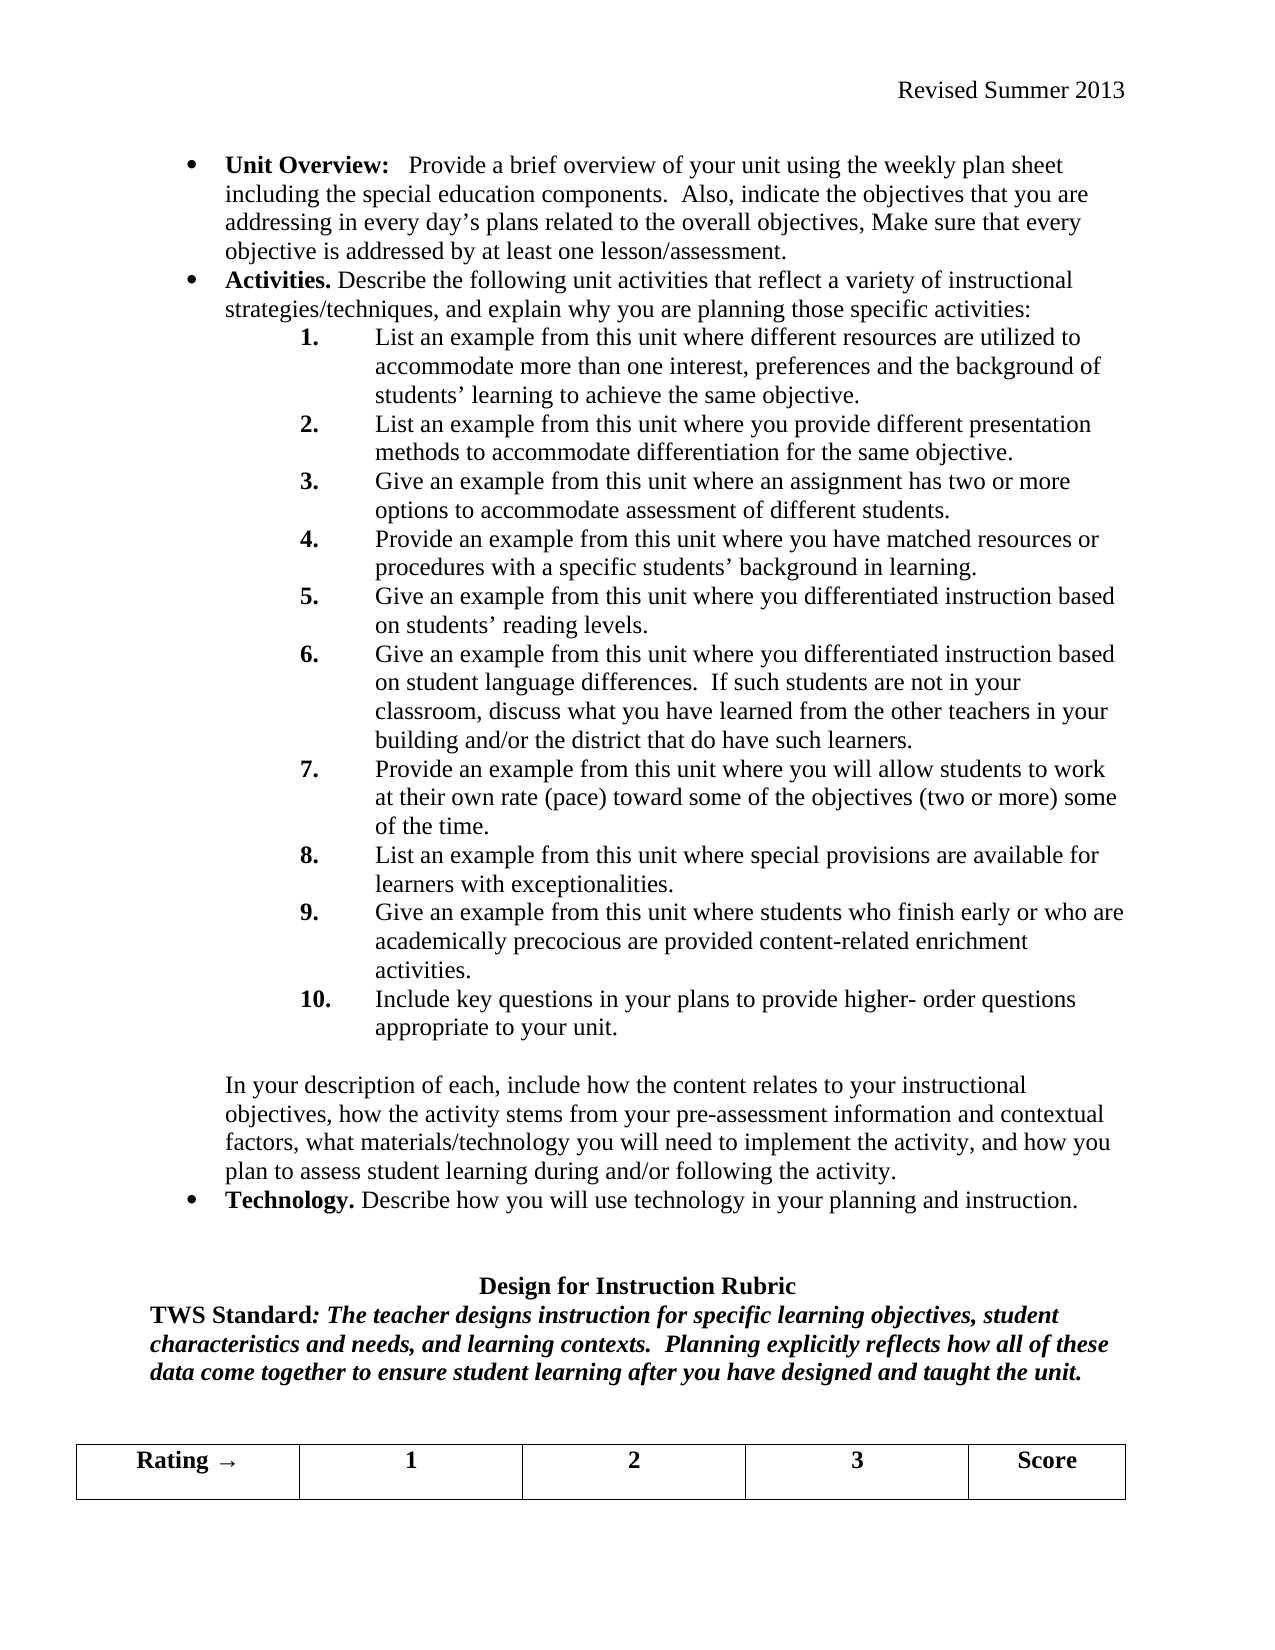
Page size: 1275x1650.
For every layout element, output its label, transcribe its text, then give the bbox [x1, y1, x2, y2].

list List an example from this unit where different resources are utilized to accommodate more than one interest, preferences and the background of students’ learning to achieve the same objective. [300, 322, 1125, 409]
list Give an example from this unit where you differentiated instruction based on student language differences. If such students are not in your classroom, discuss what you have learned from the other teachers in your building and/or the district that do have such learners. [300, 639, 1125, 754]
list Include key questions in your plans to provide higher- order questions appropriate to your unit. [300, 984, 1125, 1041]
table_header 3 Indicator Met [746, 1445, 968, 1499]
text Design for Instruction Rubric [150, 1271, 1125, 1300]
list Give an example from this unit where an assignment has two or more options to accommodate assessment of different students. [300, 466, 1125, 524]
list Give an example from this unit where students who finish early or who are academically precocious are provided content-related enrichment activities. [300, 897, 1125, 984]
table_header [523, 1445, 745, 1499]
list Provide an example from this unit where you have matched resources or procedures with a specific students’ background in learning. [300, 524, 1125, 581]
text TWS Standard: The teacher designs instruction for specific learning objectives, student characteristics and needs, and learning contexts. Planning explicitly reflects how all of these data come together to ensure student learning after you have designed and taught the unit. [150, 1300, 1125, 1386]
text In your description of each, include how the content relates to your instructional objectives, how the activity stems from your pre-assessment information and contextual factors, what materials/technology you will need to implement the activity, and how you plan to assess student learning during and/or following the activity. [225, 1070, 1125, 1185]
table_header 1 Indicator Not Met [300, 1445, 522, 1499]
list Technology. Describe how you will use technology in your planning and instruction. [187, 1185, 1125, 1214]
list Give an example from this unit where you differentiated instruction based on students’ reading levels. [300, 581, 1125, 639]
list List an example from this unit where special provisions are available for learners with exceptionalities. [300, 840, 1125, 897]
table_header Score [969, 1445, 1125, 1499]
list Activities. Describe the following unit activities that reflect a variety of instructional strategies/techniques, and explain why you are planning those specific activities: [187, 265, 1125, 322]
list Provide an example from this unit where you will allow students to work at their own rate (pace) toward some of the objectives (two or more) some of the time. [300, 754, 1125, 840]
list Unit Overview: Provide a brief overview of your unit using the weekly plan sheet including the special education components. Also, indicate the objectives that you are addressing in every day’s plans related to the overall objectives, Make sure that every objective is addressed by at least one lesson/assessment. [187, 150, 1125, 265]
list List an example from this unit where you provide different presentation methods to accommodate differentiation for the same objective. [300, 409, 1125, 466]
table_header Rating → Indicator↓ [77, 1445, 299, 1499]
